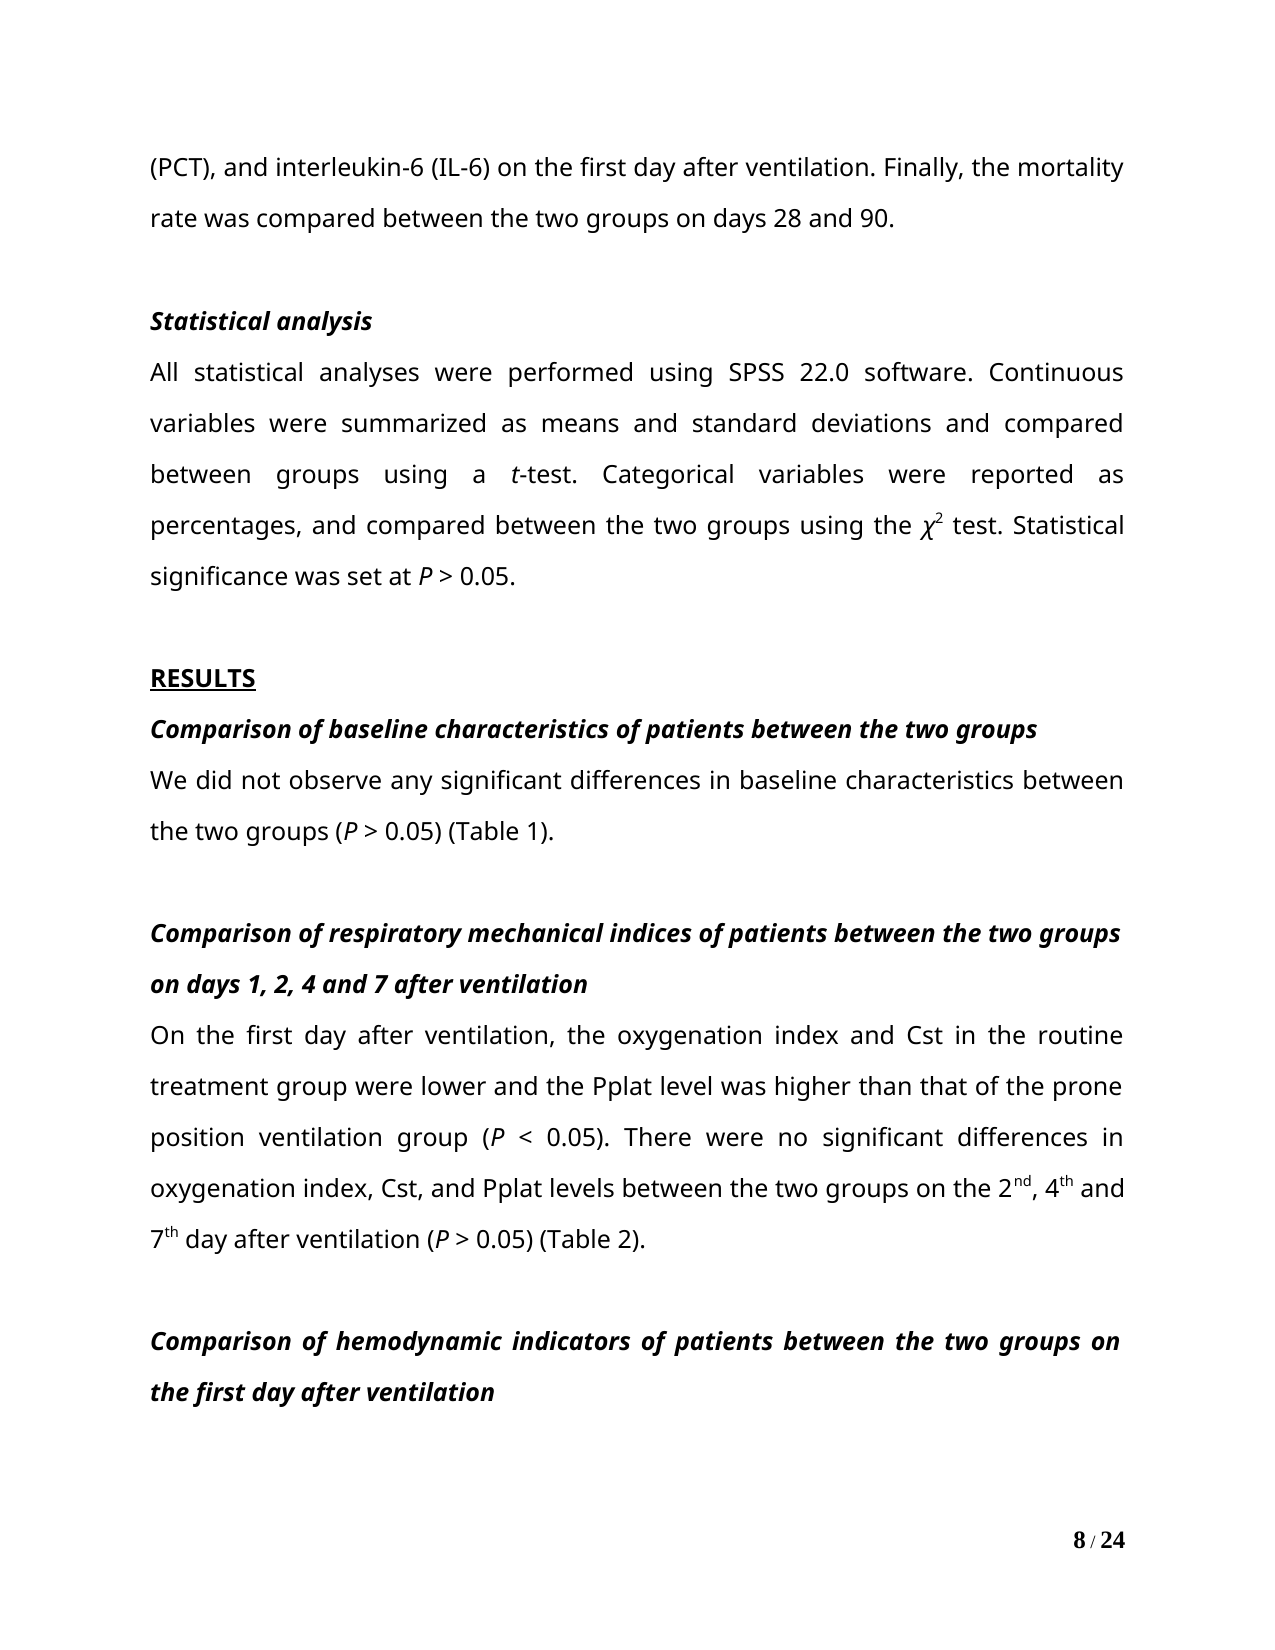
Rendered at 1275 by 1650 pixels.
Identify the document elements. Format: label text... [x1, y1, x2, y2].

text Comparison of baseline characteristics of patients between the two groups [150, 711, 1125, 746]
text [150, 150, 1125, 235]
text Comparison of hemodynamic indicators of patients between the two groups on the first day after ventilation [150, 1324, 1125, 1409]
text Comparison of respiratory mechanical indices of patients between the two groups on days 1, 2, 4 and 7 after ventilation [150, 916, 1125, 1001]
text All statistical analyses were performed using SPSS 22.0 software. Continuous variables were summarized as means and standard deviations and compared between groups using a t-test. Categorical variables were reported as percentages, and compared between the two groups using the χ2 test. Statistical significance was set at P > 0.05. [150, 354, 1125, 592]
text Statistical analysis [150, 303, 1125, 337]
text We did not observe any significant differences in baseline characteristics between the two groups (P > 0.05) (Table 1). [150, 762, 1125, 848]
text RESULTS [150, 660, 1125, 694]
text On the first day after ventilation, the oxygenation index and Cst in the routine treatment group were lower and the Pplat level was higher than that of the prone position ventilation group (P < 0.05). There were no significant differences in oxygenation index, Cst, and Pplat levels between the two groups on the 2nd, 4th and 7th day after ventilation (P > 0.05) (Table 2). [150, 1018, 1125, 1256]
